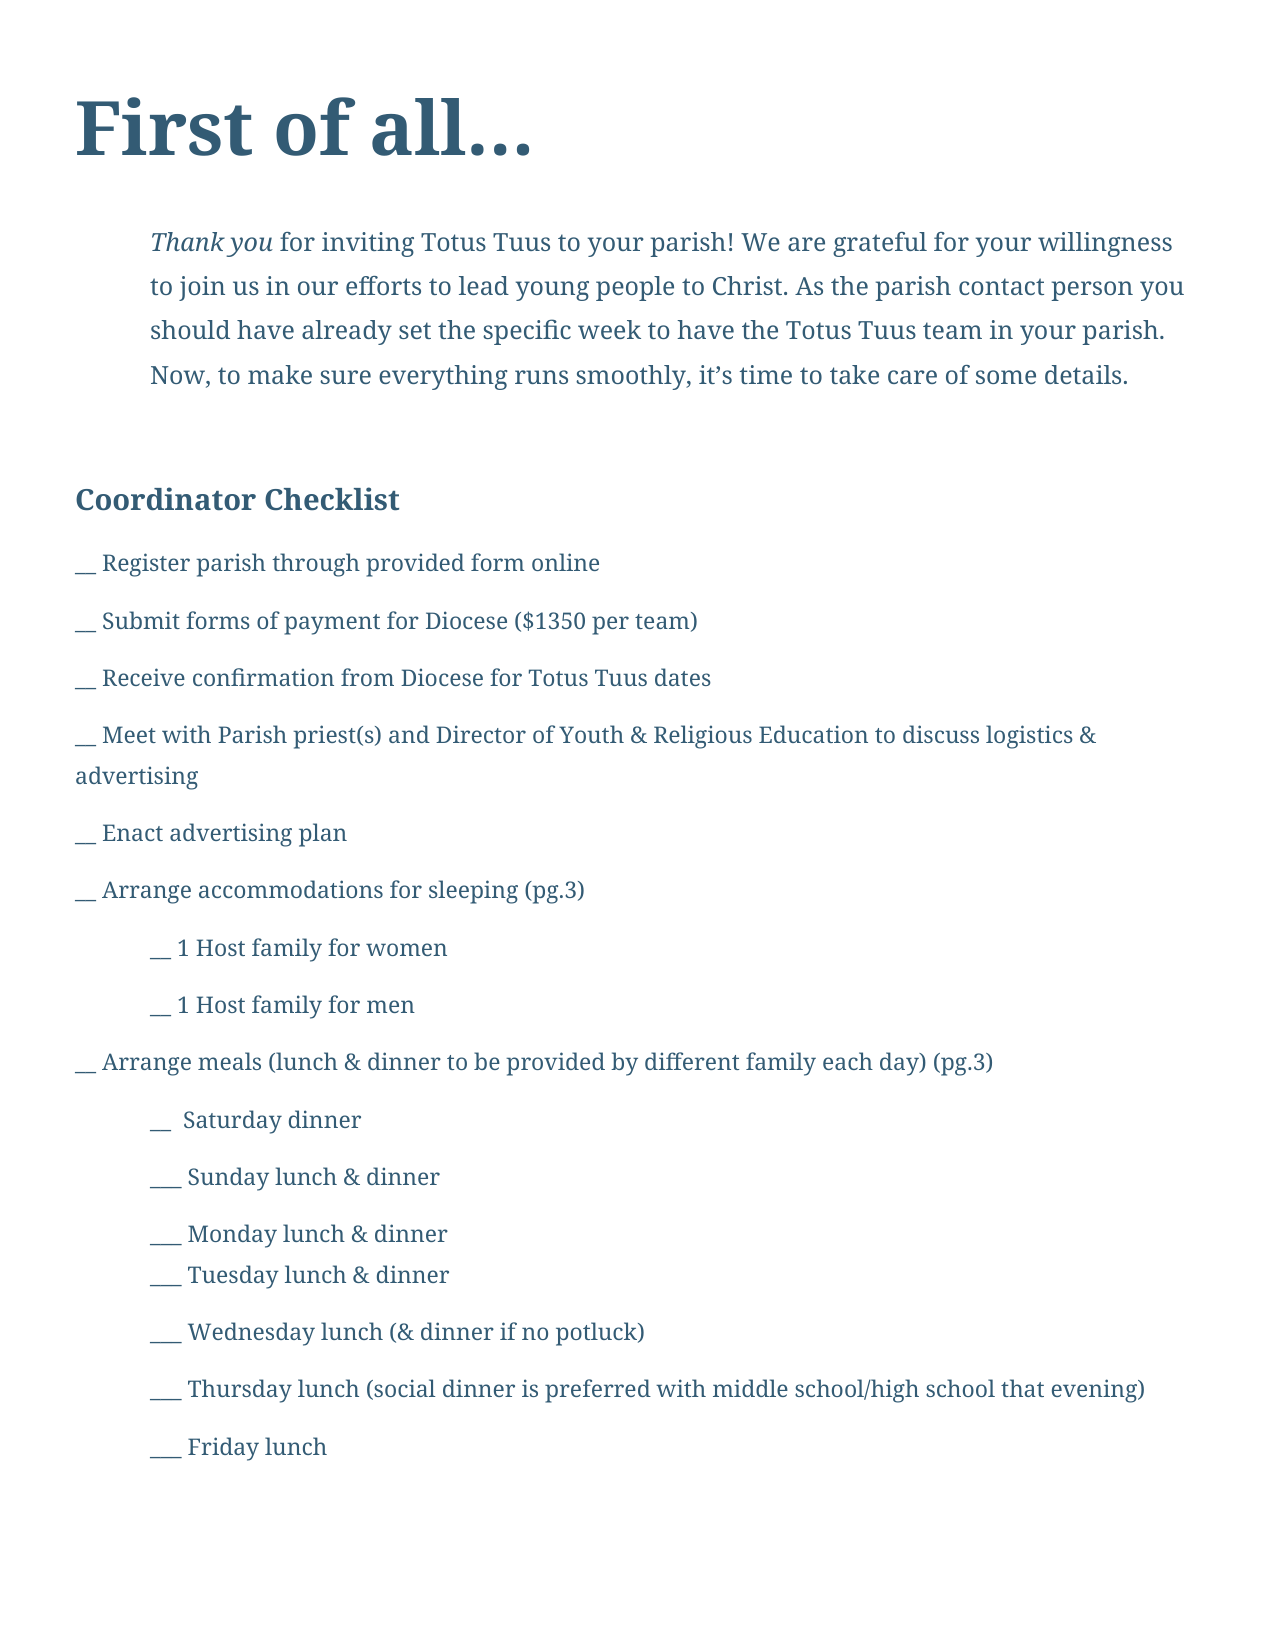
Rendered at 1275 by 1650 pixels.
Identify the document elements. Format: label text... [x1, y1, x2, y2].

text ___ Thursday lunch (social dinner is preferred with middle school/high school that evening) [75, 1373, 1200, 1405]
text __ Submit forms of payment for Diocese ($1350 per team) [75, 605, 1200, 636]
text ___ Friday lunch [75, 1431, 1200, 1462]
text ___ Monday lunch & dinner ___ Tuesday lunch & dinner [75, 1218, 1200, 1290]
text __ Register parish through provided form online [75, 547, 1200, 579]
text ___ Wednesday lunch (& dinner if no potluck) [75, 1316, 1200, 1347]
text Coordinator Checklist [75, 479, 1200, 519]
text __ Arrange meals (lunch & dinner to be provided by different family each day) (pg.3) [75, 1046, 1200, 1078]
text __ 1 Host family for men [75, 989, 1200, 1020]
text __ Meet with Parish priest(s) and Director of Youth & Religious Education to discuss logistics & advertising [75, 719, 1200, 791]
text First of all… [75, 75, 1200, 177]
text ___ Sunday lunch & dinner [75, 1161, 1200, 1192]
text __ 1 Host family for women [75, 932, 1200, 963]
text __ Receive confirmation from Diocese for Totus Tuus dates [75, 662, 1200, 693]
text Thank you for inviting Totus Tuus to your parish! We are grateful for your willingness to join us in our efforts to lead young people to Christ. As the parish contact person you should have already set the specific week to have the Totus Tuus team in your parish. Now, to make sure everything runs smoothly, it’s time to take care of some details. [150, 224, 1200, 391]
text __ Enact advertising plan [75, 817, 1200, 848]
text __ Arrange accommodations for sleeping (pg.3) [75, 874, 1200, 906]
text __ Saturday dinner [75, 1104, 1200, 1135]
